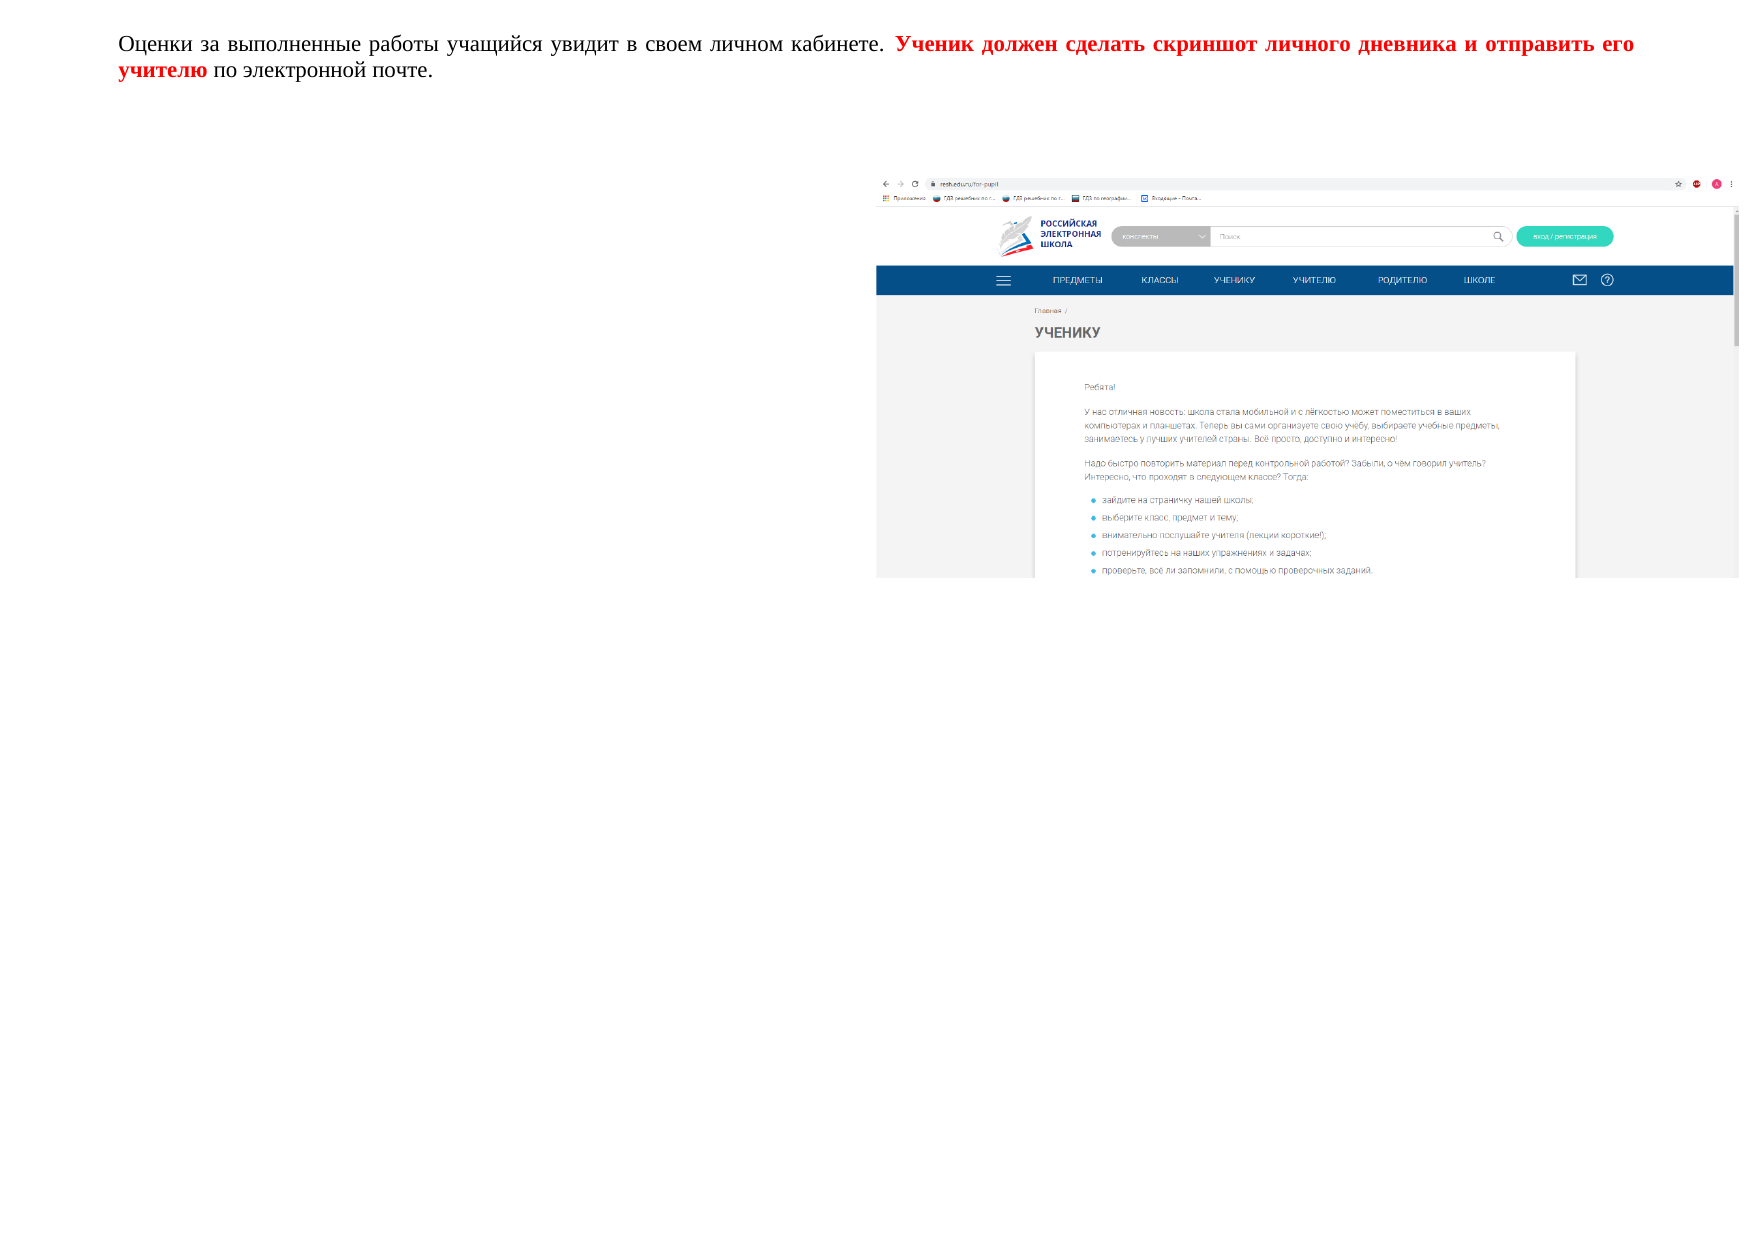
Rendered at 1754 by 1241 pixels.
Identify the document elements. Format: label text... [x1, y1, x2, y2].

picture [876, 176, 1739, 578]
text Оценки за выполненные работы учащийся увидит в своем личном кабинете. Ученик должен сделать скриншот личного дневника и отправить его учителю по электронной почте. [118, 29, 1636, 82]
